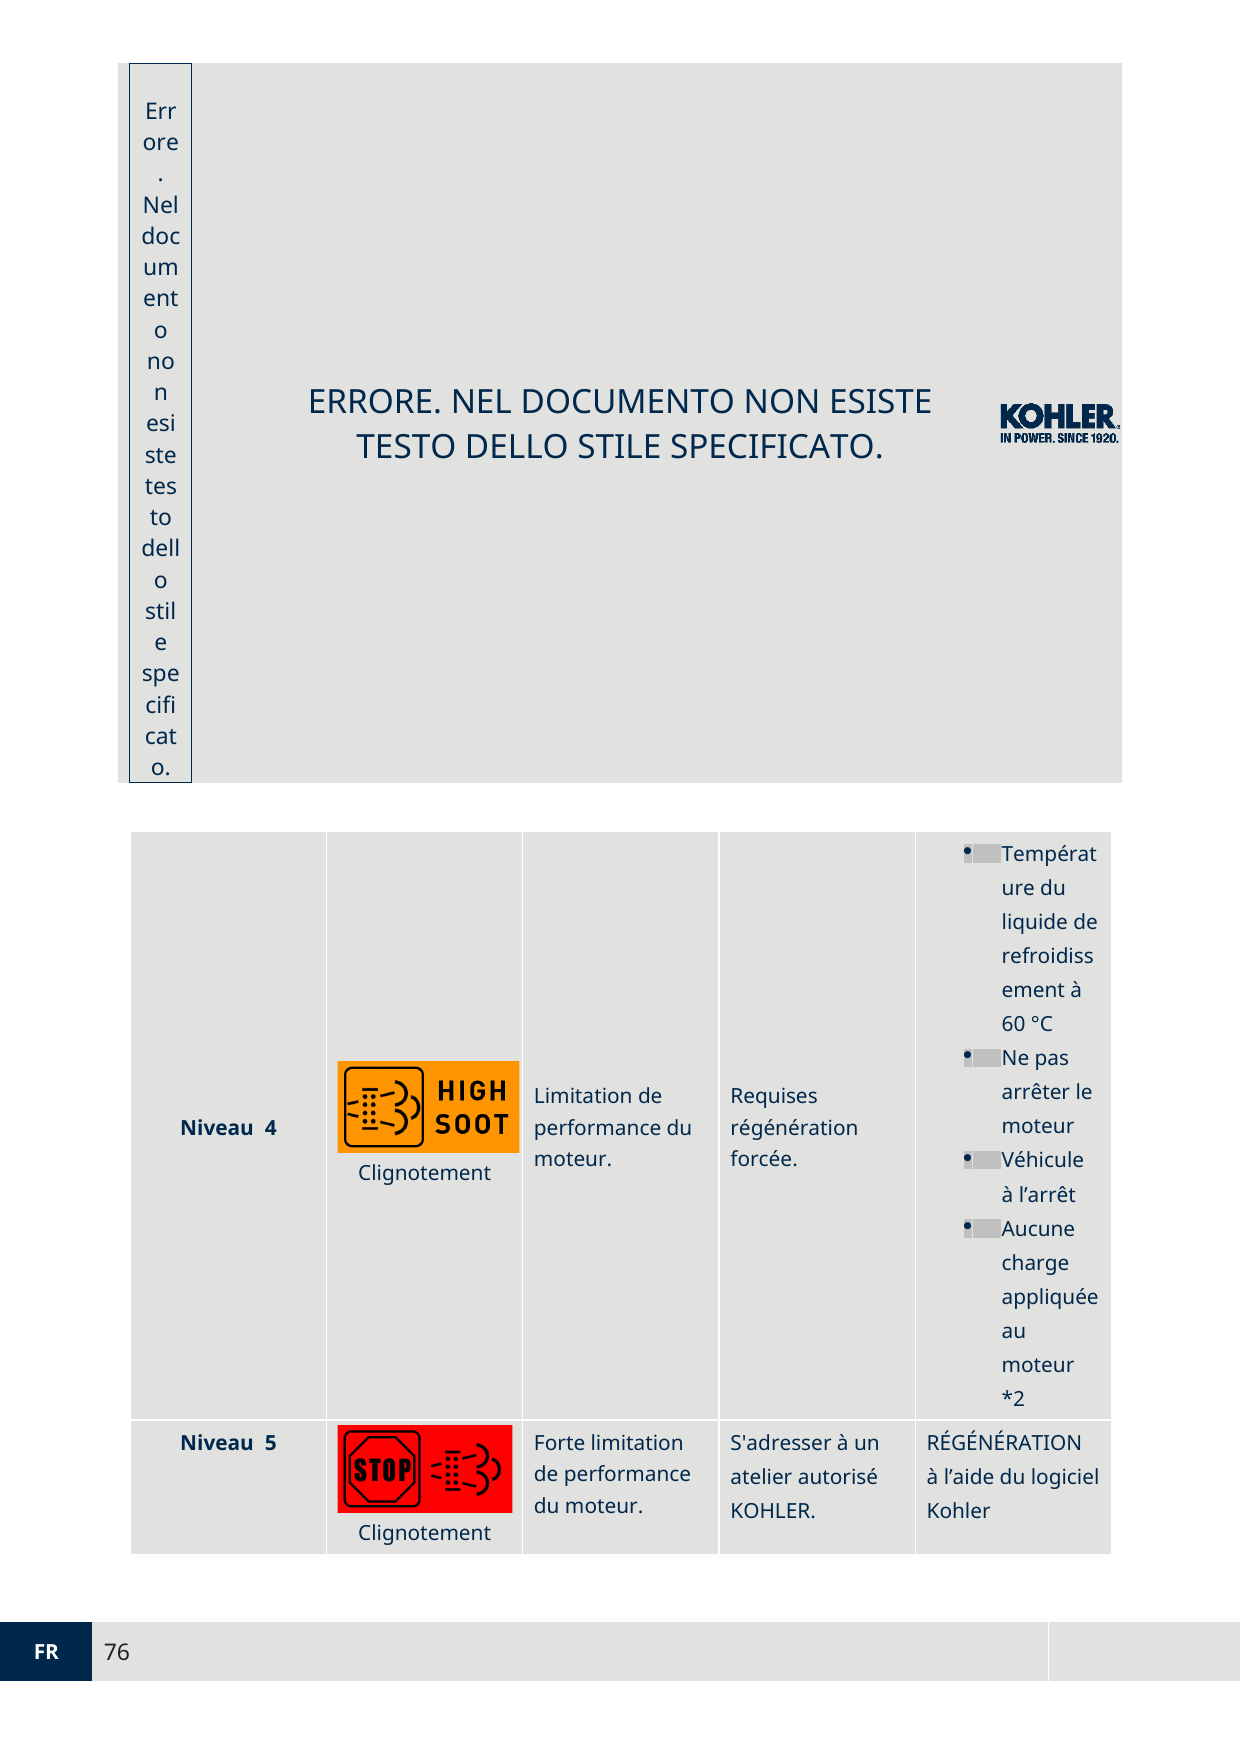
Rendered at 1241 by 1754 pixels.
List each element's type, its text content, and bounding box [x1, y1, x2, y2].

table_header Uniquement pour les configurations Stage V (consulter Chap. 1 Par. ATS) Le panneau de commande de la machine peut être activé pour les opérations de régénération du DPF « uniquement sur demande au moyen de témoins ou de messages spéciaux sur le panneau de commande ». Le Tab. 4.11 décrit le niveau d’accumulation des particules, la relation avec les témoins qui s’allumeront sur le panneau, les limites de performance sur le moteur et les possibilités d’intervention de la part de l’opérateur. La régénération forcée doit être effectuée conformément aux instructions de la machine. 4.11 *1: Les témoins pourraient être différents, consulter le manuel de la machine. *2: Sauf indications contraires du manuel de la machine. Avertissement Les régénérations forcées ne doivent être effectuées que si l’ECU l’exige lors de l’allumage du témoin « HIGH SOOT » (par accumulation de particules de Niveau 3 - 5). NE PAS effectuer de régénérations forcées si NON requises par l’ECU (par accumulation de particules de Niveau 0 - 2). Pendant les phases de régénération forcée, le régime de ralenti du moteur augmente. Des régénérations forcées répétées provoquent une forte contamination de l’huile moteur par le carburant. Après chaque régénération forcée, il faut effectuer les opérations décrites au Par. 5.3 ou 5.4. Si l’on abuse de la fonction d’injection de la régénération, le niveau d’accumulation de particules augmentera rapidement. Il est nécessaire de changer l’huile et le filtre à huile moteur à chaque régénération forcée au moyen du logiciel KOHLER (accumulation de Particules de Niveau 5). La contamination du carburant dans l’huile moteur admissible est de 3 % MAX. Pendant la régénération forcée, il est nécessaire d’éliminer toute charge sur le moteur pour éviter d’endommager le système ATS *2. Lors de la régénération des niveaux 3, 4 et 5, ne pas arrêter le moteur pour éviter d’endommager le système ATS. [118, 815, 1122, 1571]
picture [337, 1061, 520, 1153]
picture [1000, 403, 1121, 443]
picture [337, 1425, 513, 1513]
